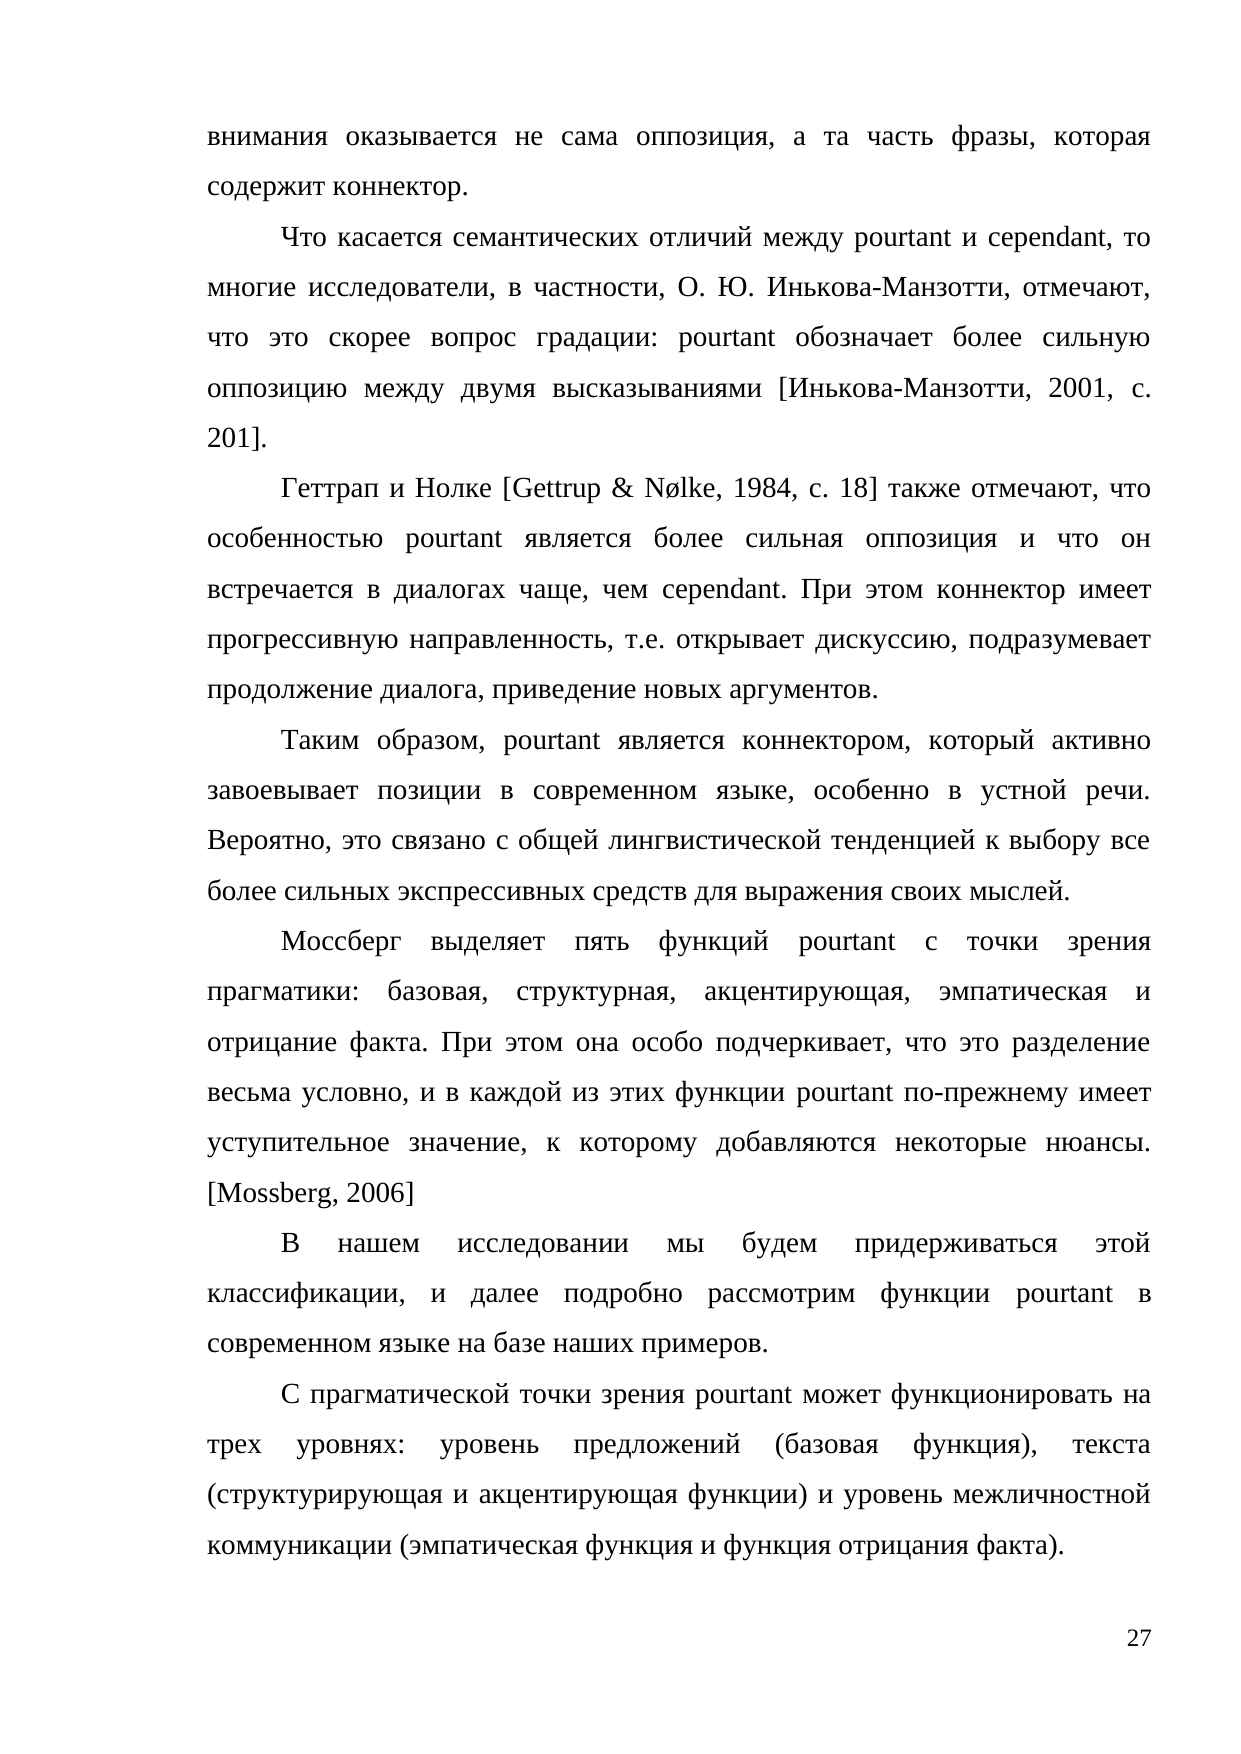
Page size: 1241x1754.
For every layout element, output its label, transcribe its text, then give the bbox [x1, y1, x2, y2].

text В нашем исследовании мы будем придерживаться этой классификации, и далее подробно рассмотрим функции pourtant в современном языке на базе наших примеров. [207, 1225, 1152, 1359]
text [207, 118, 1152, 202]
text С прагматической точки зрения pourtant может функционировать на трех уровнях: уровень предложений (базовая функция), текста (структурирующая и акцентирующая функции) и уровень межличностной коммуникации (эмпатическая функция и функция отрицания факта). [207, 1376, 1152, 1560]
text Моссберг выделяет пять функций pourtant с точки зрения прагматики: базовая, структурная, акцентирующая, эмпатическая и отрицание факта. При этом она особо подчеркивает, что это разделение весьма условно, и в каждой из этих функции pourtant по-прежнему имеет уступительное значение, к которому добавляются некоторые нюансы. [Mossberg, 2006] [207, 923, 1152, 1208]
text Таким образом, pourtant является коннектором, который активно завоевывает позиции в современном языке, особенно в устной речи. Вероятно, это связано с общей лингвистической тенденцией к выбору все более сильных экспрессивных средств для выражения своих мыслей. [207, 722, 1152, 906]
text Геттрап и Нолке [Gettrup & Nølke, 1984, c. 18] также отмечают, что особенностью pourtant является более сильная оппозиция и что он встречается в диалогах чаще, чем cependant. При этом коннектор имеет прогрессивную направленность, т.е. открывает дискуссию, подразумевает продолжение диалога, приведение новых аргументов. [207, 470, 1152, 705]
text Что касается семантических отличий между pourtant и cependant, то многие исследователи, в частности, О. Ю. Инькова-Манзотти, отмечают, что это скорее вопрос градации: pourtant обозначает более сильную оппозицию между двумя высказываниями [Инькова-Манзотти, 2001, c. 201]. [207, 219, 1152, 453]
